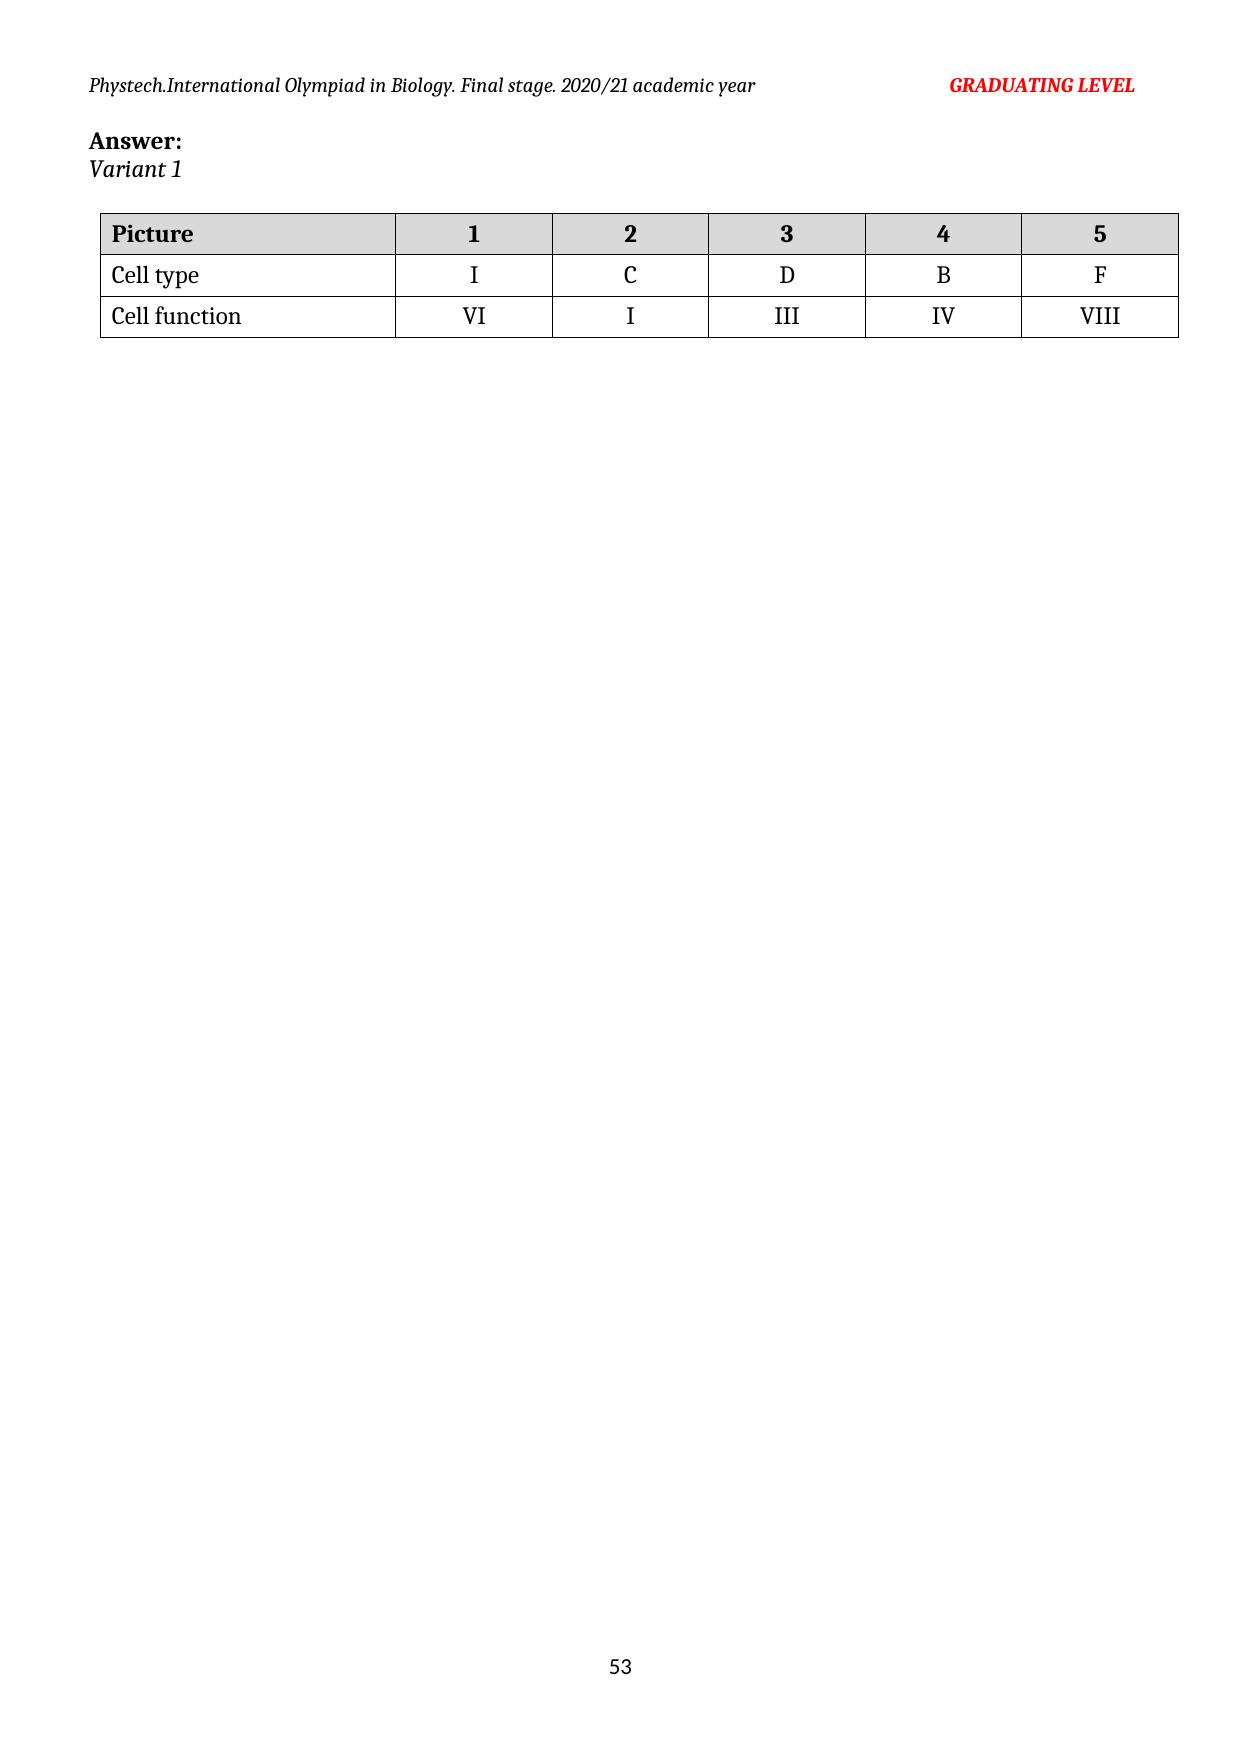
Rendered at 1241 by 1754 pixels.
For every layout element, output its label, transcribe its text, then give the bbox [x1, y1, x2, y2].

table_cell D [709, 255, 865, 296]
table_cell VIII [1022, 297, 1178, 337]
table_cell Cell type [101, 255, 395, 296]
table_header 3 [709, 214, 865, 254]
table_cell I [396, 255, 552, 296]
table_cell B [866, 255, 1021, 296]
table_cell VI [396, 297, 552, 337]
table_header 4 [866, 214, 1021, 254]
table_cell III [709, 297, 865, 337]
text Variant 1 [89, 155, 1152, 184]
table_header 1 [396, 214, 552, 254]
table_cell C [553, 255, 708, 296]
text Answer: [89, 127, 1152, 155]
table_cell F [1022, 255, 1178, 296]
table_cell IV [866, 297, 1021, 337]
table_cell Cell function [101, 297, 395, 337]
table_header 5 [1022, 214, 1178, 254]
table_cell I [553, 297, 708, 337]
table_header 2 [553, 214, 708, 254]
table_header Picture [101, 214, 395, 254]
